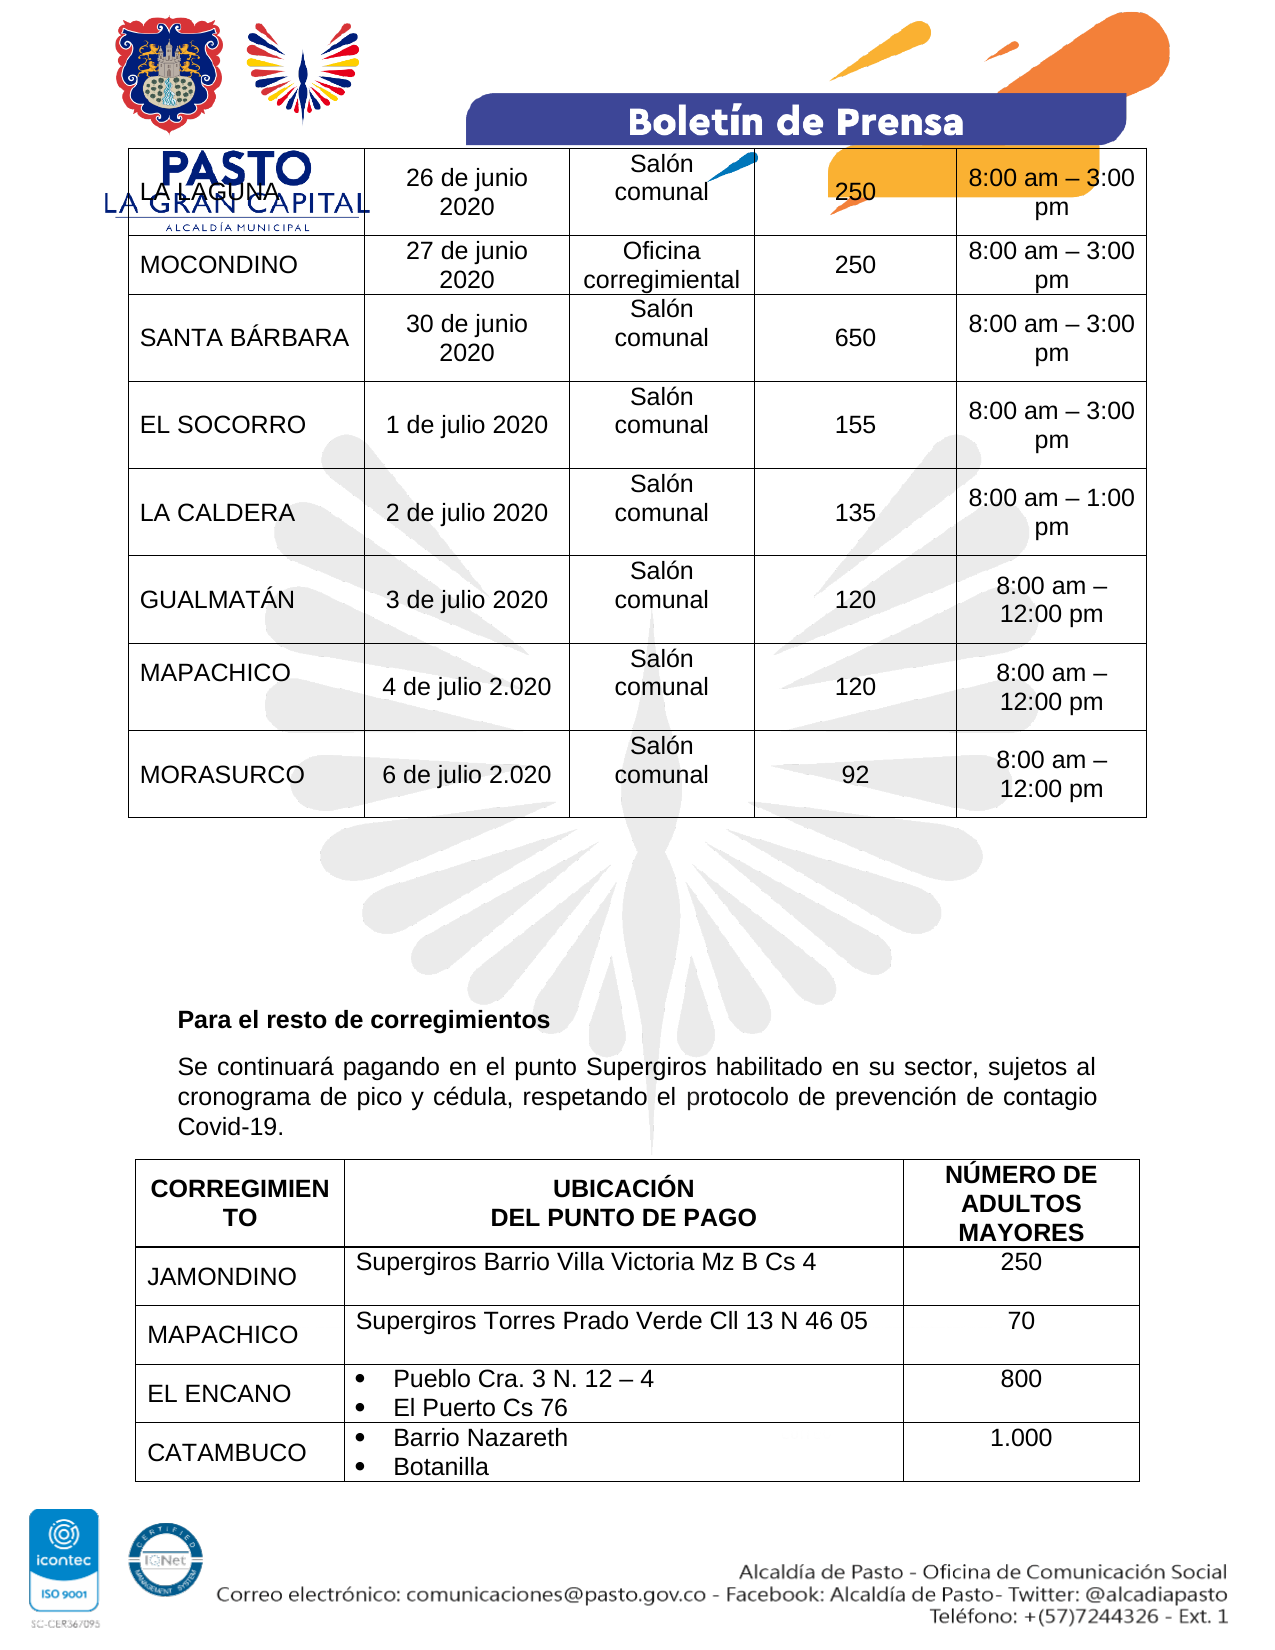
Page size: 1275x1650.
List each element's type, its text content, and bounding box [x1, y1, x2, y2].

table_cell EL ENCANO [136, 1365, 344, 1422]
table_cell SANTA BÁRBARA [129, 295, 364, 381]
table_cell Salón comunal [570, 469, 754, 555]
table_cell Salón comunal [570, 731, 754, 817]
table_cell 8:00 am – 3:00 pm [957, 149, 1146, 235]
table_cell JAMONDINO [136, 1248, 344, 1305]
table_cell 135 [755, 469, 956, 555]
table_cell MAPACHICO [136, 1306, 344, 1363]
table_cell 650 [755, 295, 956, 381]
table_cell 800 [904, 1365, 1139, 1422]
table_cell Salón comunal [570, 295, 754, 381]
table_cell 120 [755, 556, 956, 643]
table_cell 26 de junio 2020 [365, 149, 569, 235]
table_cell 8:00 am – 3:00 pm [957, 382, 1146, 468]
table_cell LA CALDERA [129, 469, 364, 555]
table_cell 30 de junio 2020 [365, 295, 569, 381]
table_cell 92 [755, 731, 956, 817]
table_cell 4 de julio 2.020 [365, 644, 569, 730]
table_cell Salón comunal [570, 556, 754, 643]
table_cell 155 [755, 382, 956, 468]
table_cell MORASURCO [129, 731, 364, 817]
table_cell Pueblo Cra. 3 N. 12 – 4 El Puerto Cs 76 [345, 1365, 903, 1422]
table_cell 8:00 am – 12:00 pm [957, 731, 1146, 817]
table_cell 3 de julio 2020 [365, 556, 569, 643]
table_cell Salón comunal [570, 382, 754, 468]
table_cell 250 [904, 1248, 1139, 1305]
table_cell Salón comunal [570, 149, 754, 235]
table_cell CATAMBUCO [136, 1423, 344, 1481]
table_cell 6 de julio 2.020 [365, 731, 569, 817]
table_cell Barrio Nazareth Botanilla [345, 1423, 903, 1481]
text Para el resto de corregimientos [177, 1005, 1098, 1034]
table_cell Supergiros Torres Prado Verde Cll 13 N 46 05 [345, 1306, 903, 1363]
table_cell 1.000 [904, 1423, 1139, 1481]
table_cell 1 de julio 2020 [365, 382, 569, 468]
table_cell Salón comunal [570, 644, 754, 730]
table_cell 250 [755, 149, 956, 235]
table_cell 8:00 am – 3:00 pm [957, 295, 1146, 381]
table_cell LA LAGUNA [129, 149, 364, 235]
text Se continuará pagando en el punto Supergiros habilitado en su sector, sujetos al cronograma de pico y cédula, respetando el protocolo de prevención de contagio Covid-19. [177, 1052, 1098, 1141]
table_header NÚMERO DE ADULTOS MAYORES [904, 1160, 1139, 1246]
table_cell 70 [904, 1306, 1139, 1363]
table_cell 8:00 am – 12:00 pm [957, 644, 1146, 730]
table_cell 250 [755, 236, 956, 293]
table_header UBICACIÓN DEL PUNTO DE PAGO [345, 1160, 903, 1246]
table_cell GUALMATÁN [129, 556, 364, 643]
table_cell 27 de junio 2020 [365, 236, 569, 293]
table_cell 8:00 am – 1:00 pm [957, 469, 1146, 555]
table_cell EL SOCORRO [129, 382, 364, 468]
table_cell 2 de julio 2020 [365, 469, 569, 555]
table_cell MOCONDINO [129, 236, 364, 293]
table_header CORREGIMIENTO [136, 1160, 344, 1246]
table_cell 120 [755, 644, 956, 730]
table_cell Supergiros Barrio Villa Victoria Mz B Cs 4 [345, 1248, 903, 1305]
table_cell 8:00 am – 3:00 pm [957, 236, 1146, 293]
table_cell 8:00 am – 12:00 pm [957, 556, 1146, 643]
table_cell Oficina corregimiental [570, 236, 754, 293]
picture [0, 0, 1275, 1650]
table_cell MAPACHICO [129, 644, 364, 730]
